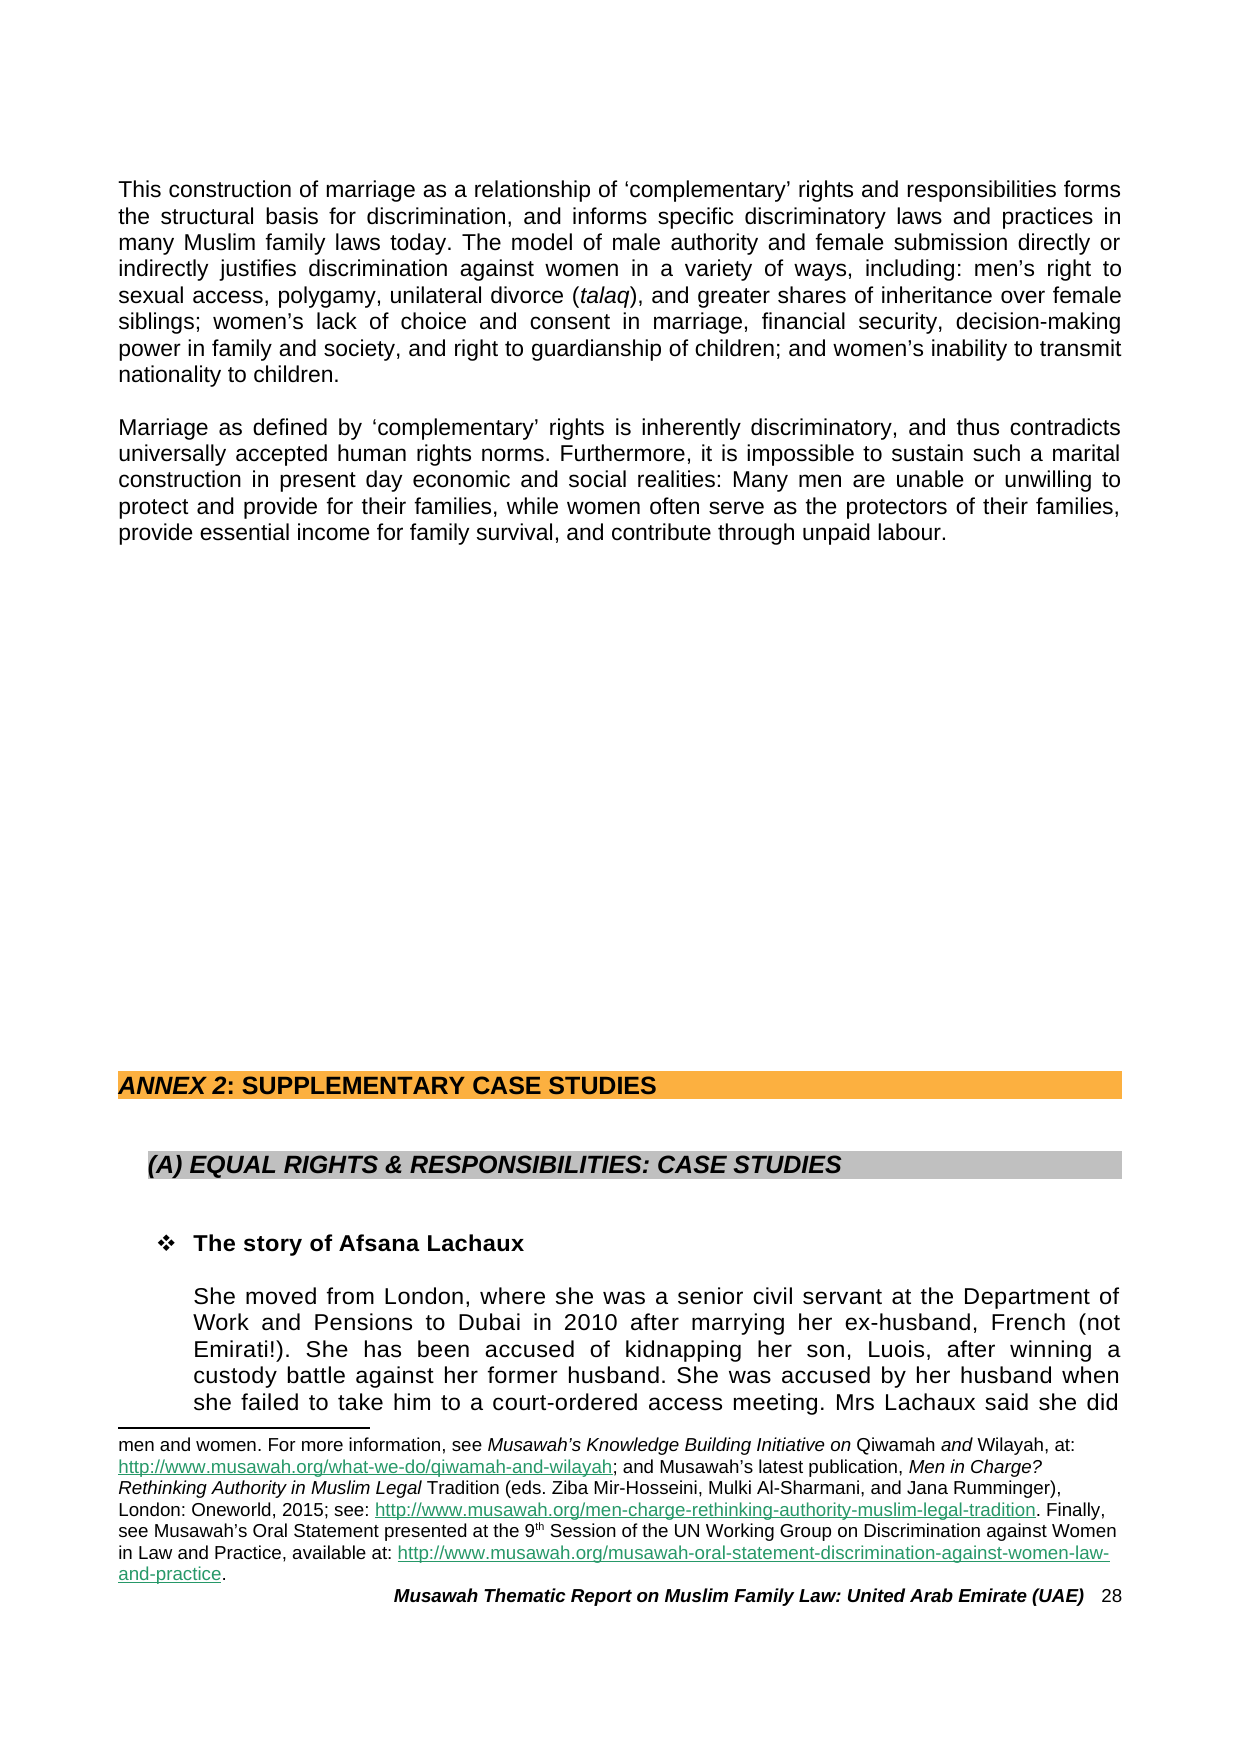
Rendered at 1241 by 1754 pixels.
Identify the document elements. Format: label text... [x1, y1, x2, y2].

text This construction of marriage as a relationship of ‘complementary’ rights and responsibilities forms the structural basis for discrimination, and informs specific discriminatory laws and practices in many Muslim family laws today. The model of male authority and female submission directly or indirectly justifies discrimination against women in a variety of ways, including: men’s right to sexual access, polygamy, unilateral divorce (talaq), and greater shares of inheritance over female siblings; women’s lack of choice and consent in marriage, financial security, decision-making power in family and society, and right to guardianship of children; and women’s inability to transmit nationality to children. [118, 176, 1122, 387]
text (A) EQUAL RIGHTS & RESPONSIBILITIES: CASE STUDIES [148, 1151, 1122, 1179]
text ANNEX 2: SUPPLEMENTARY CASE STUDIES [118, 1071, 1122, 1099]
list The story of Afsana Lachaux [156, 1230, 1122, 1257]
text Marriage as defined by ‘complementary’ rights is inherently discriminatory, and thus contradicts universally accepted human rights norms. Furthermore, it is impossible to sustain such a marital construction in present day economic and social realities: Many men are unable or unwilling to protect and provide for their families, while women often serve as the protectors of their families, provide essential income for family survival, and contribute through unpaid labour. [118, 413, 1122, 545]
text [193, 1283, 1122, 1415]
